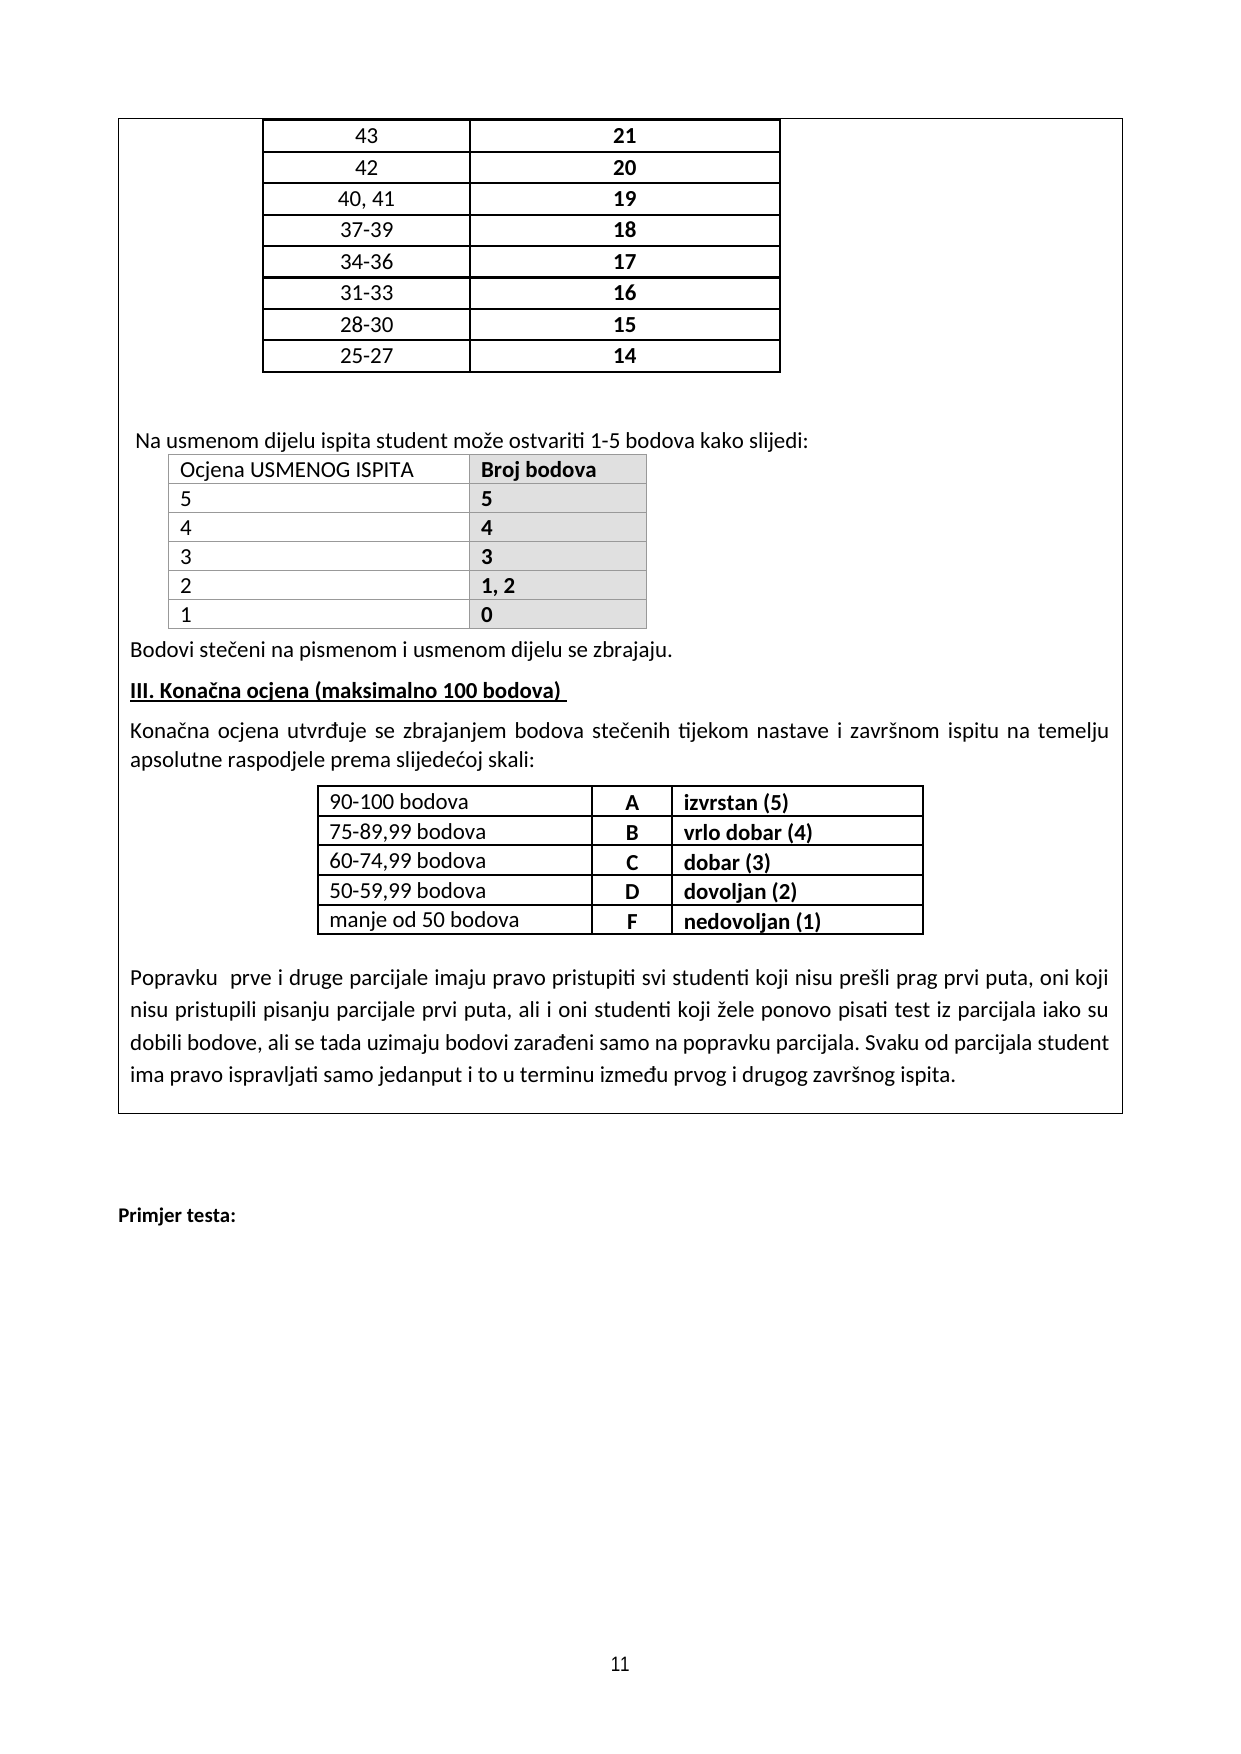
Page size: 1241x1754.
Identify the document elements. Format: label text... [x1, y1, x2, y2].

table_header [119, 119, 1122, 1113]
text Primjer testa: [118, 1202, 1122, 1228]
